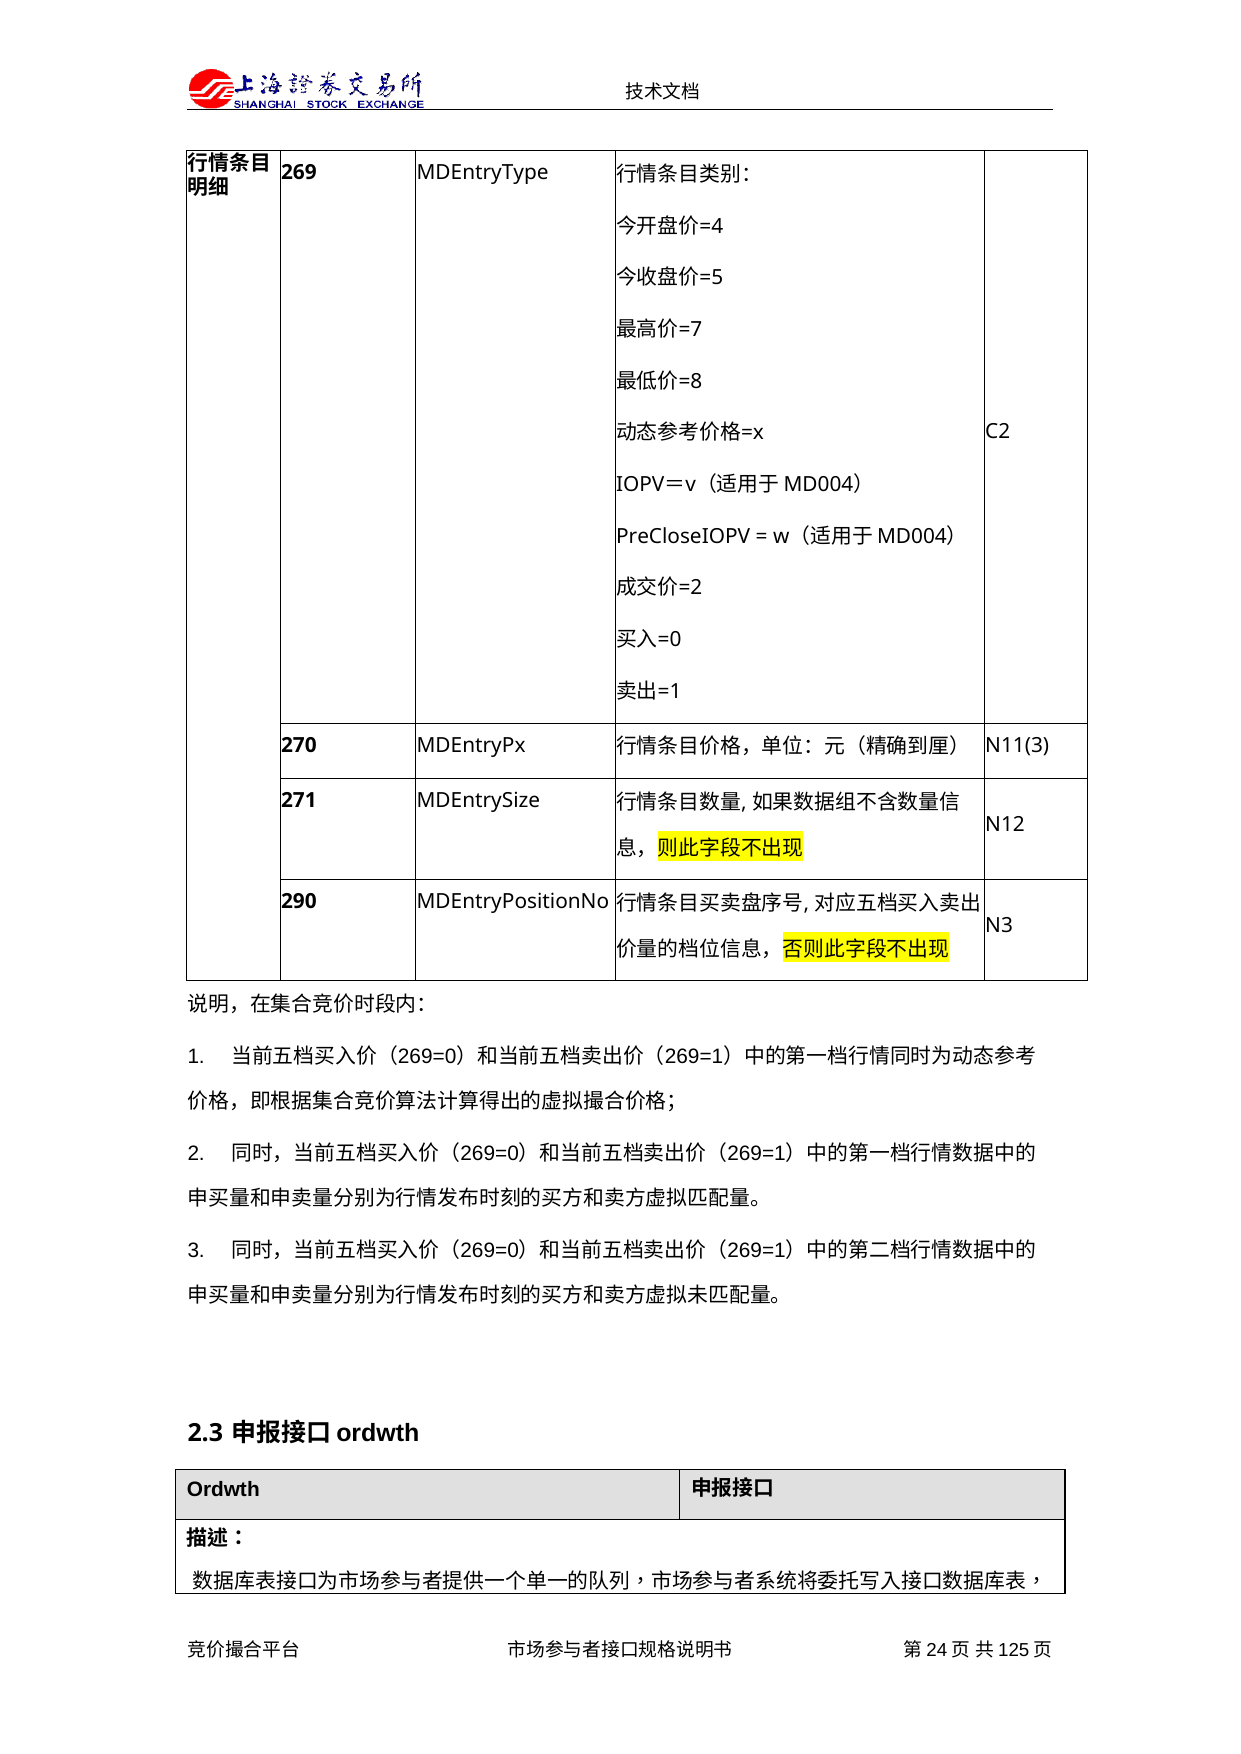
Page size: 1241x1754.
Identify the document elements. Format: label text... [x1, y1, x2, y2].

table_header 申报接口 [680, 1470, 1064, 1519]
table_cell N3 [985, 880, 1087, 980]
table_cell 行情条目价格，单位：元（精确到厘） [616, 724, 984, 778]
table_cell N11(3) [985, 724, 1087, 778]
table_cell C2 [985, 151, 1087, 722]
text 3. 同时，当前五档买入价（269=0）和当前五档卖出价（269=1）中的第二档行情数据中的申买量和申卖量分别为行情发布时刻的买方和卖方虚拟未匹配量。 [187, 1233, 1053, 1308]
table_cell 行情条目明细 [187, 151, 280, 980]
picture [187, 69, 424, 109]
table_cell 271 [281, 779, 415, 879]
table_cell 270 [281, 724, 415, 778]
table_cell MDEntrySize [416, 779, 615, 879]
text 说明，在集合竞价时段内： [187, 988, 1053, 1018]
table_cell 行情条目买卖盘序号, 对应五档买入卖出价量的档位信息，否则此字段不出现 [616, 880, 984, 980]
table_cell 290 [281, 880, 415, 980]
table_cell N12 [985, 779, 1087, 879]
table_cell 行情条目数量, 如果数据组不含数量信息，则此字段不出现 [616, 779, 984, 879]
table_cell MDEntryType [416, 151, 615, 722]
text 1. 当前五档买入价（269=0）和当前五档卖出价（269=1）中的第一档行情同时为动态参考价格，即根据集合竞价算法计算得出的虚拟撮合价格； [187, 1039, 1053, 1115]
table_cell MDEntryPositionNo [416, 880, 615, 980]
table_header Ordwth [176, 1470, 679, 1519]
text 2. 同时，当前五档买入价（269=0）和当前五档卖出价（269=1）中的第一档行情数据中的申买量和申卖量分别为行情发布时刻的买方和卖方虚拟匹配量。 [187, 1136, 1053, 1212]
table_cell MDEntryPx [416, 724, 615, 778]
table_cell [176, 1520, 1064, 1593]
subtitle 申报接口ordwth [187, 1414, 1053, 1448]
table_cell 269 [281, 151, 415, 722]
table_cell 行情条目类别： 今开盘价=4 今收盘价=5 最高价=7 最低价=8 动态参考价格=x IOPV＝v（适用于MD004） PreCloseIOPV = w（适用于MD004） 成交价=2 买入=0 卖出=1 [616, 151, 984, 722]
